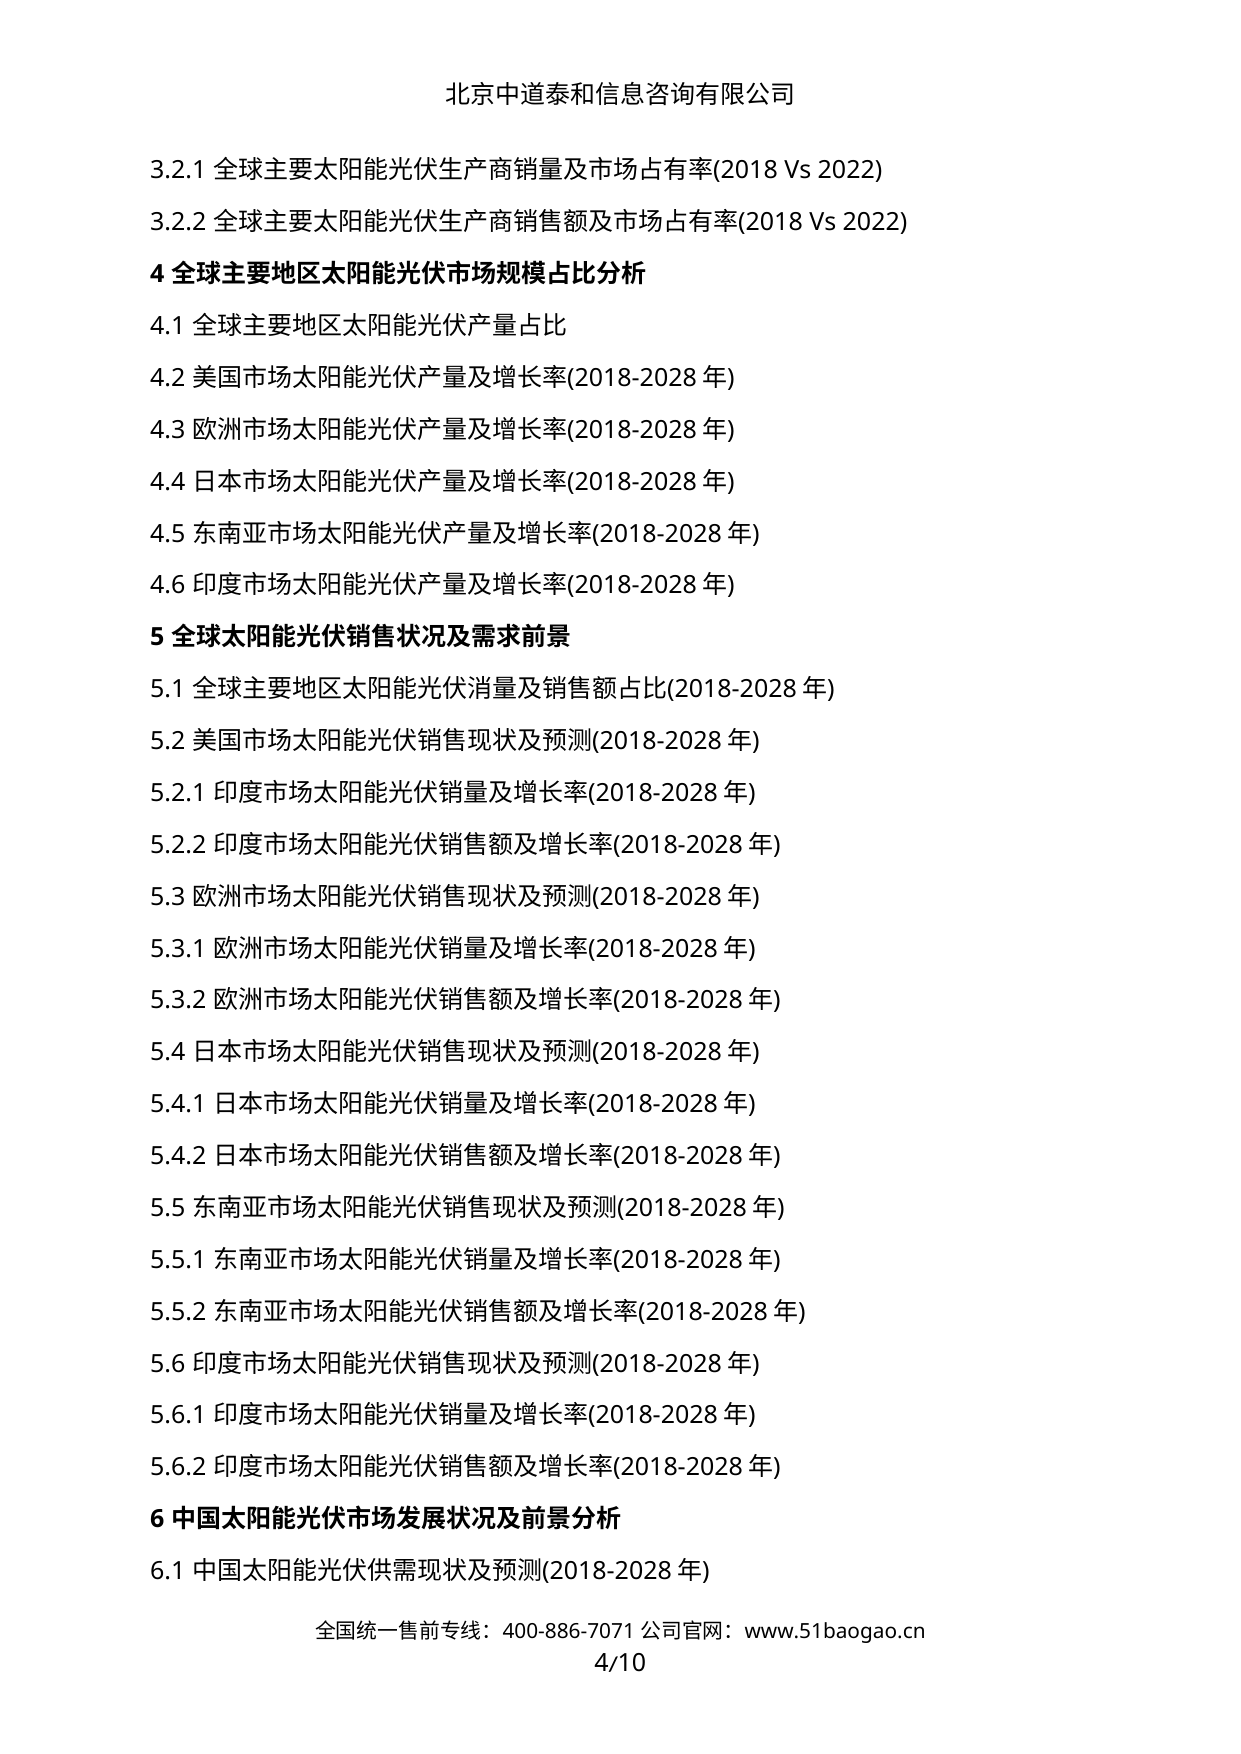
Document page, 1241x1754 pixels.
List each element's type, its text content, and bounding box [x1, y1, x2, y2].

text 4 全球主要地区太阳能光伏市场规模占比分析 [150, 254, 1090, 290]
text 3.2.2 全球主要太阳能光伏生产商销售额及市场占有率(2018 Vs 2022) [150, 202, 1090, 238]
text 4.4 日本市场太阳能光伏产量及增长率(2018-2028年) [150, 461, 1090, 497]
text 5.3.2 欧洲市场太阳能光伏销售额及增长率(2018-2028年) [150, 980, 1090, 1016]
text 5.4.2 日本市场太阳能光伏销售额及增长率(2018-2028年) [150, 1136, 1090, 1172]
text 4.3 欧洲市场太阳能光伏产量及增长率(2018-2028年) [150, 409, 1090, 446]
text 5.5.1 东南亚市场太阳能光伏销量及增长率(2018-2028年) [150, 1239, 1090, 1276]
text 5.4 日本市场太阳能光伏销售现状及预测(2018-2028年) [150, 1032, 1090, 1068]
text 6.1 中国太阳能光伏供需现状及预测(2018-2028年) [150, 1551, 1090, 1587]
text 5.3 欧洲市场太阳能光伏销售现状及预测(2018-2028年) [150, 876, 1090, 912]
text 3.2.1 全球主要太阳能光伏生产商销量及市场占有率(2018 Vs 2022) [150, 150, 1090, 186]
text 5.5.2 东南亚市场太阳能光伏销售额及增长率(2018-2028年) [150, 1291, 1090, 1327]
text 5.6 印度市场太阳能光伏销售现状及预测(2018-2028年) [150, 1343, 1090, 1379]
text 5.6.2 印度市场太阳能光伏销售额及增长率(2018-2028年) [150, 1447, 1090, 1483]
text 5.6.1 印度市场太阳能光伏销量及增长率(2018-2028年) [150, 1395, 1090, 1431]
text 5.1 全球主要地区太阳能光伏消量及销售额占比(2018-2028年) [150, 669, 1090, 705]
text 5.4.1 日本市场太阳能光伏销量及增长率(2018-2028年) [150, 1084, 1090, 1120]
text 5.2.2 印度市场太阳能光伏销售额及增长率(2018-2028年) [150, 824, 1090, 861]
text 5.3.1 欧洲市场太阳能光伏销量及增长率(2018-2028年) [150, 928, 1090, 964]
text 4.2 美国市场太阳能光伏产量及增长率(2018-2028年) [150, 357, 1090, 394]
text 5 全球太阳能光伏销售状况及需求前景 [150, 617, 1090, 653]
text 4.6 印度市场太阳能光伏产量及增长率(2018-2028年) [150, 565, 1090, 601]
text 5.5 东南亚市场太阳能光伏销售现状及预测(2018-2028年) [150, 1187, 1090, 1224]
text 4.1 全球主要地区太阳能光伏产量占比 [150, 306, 1090, 342]
text 4.5 东南亚市场太阳能光伏产量及增长率(2018-2028年) [150, 513, 1090, 549]
text 5.2.1 印度市场太阳能光伏销量及增长率(2018-2028年) [150, 772, 1090, 809]
text 6 中国太阳能光伏市场发展状况及前景分析 [150, 1499, 1090, 1535]
text 5.2 美国市场太阳能光伏销售现状及预测(2018-2028年) [150, 721, 1090, 757]
